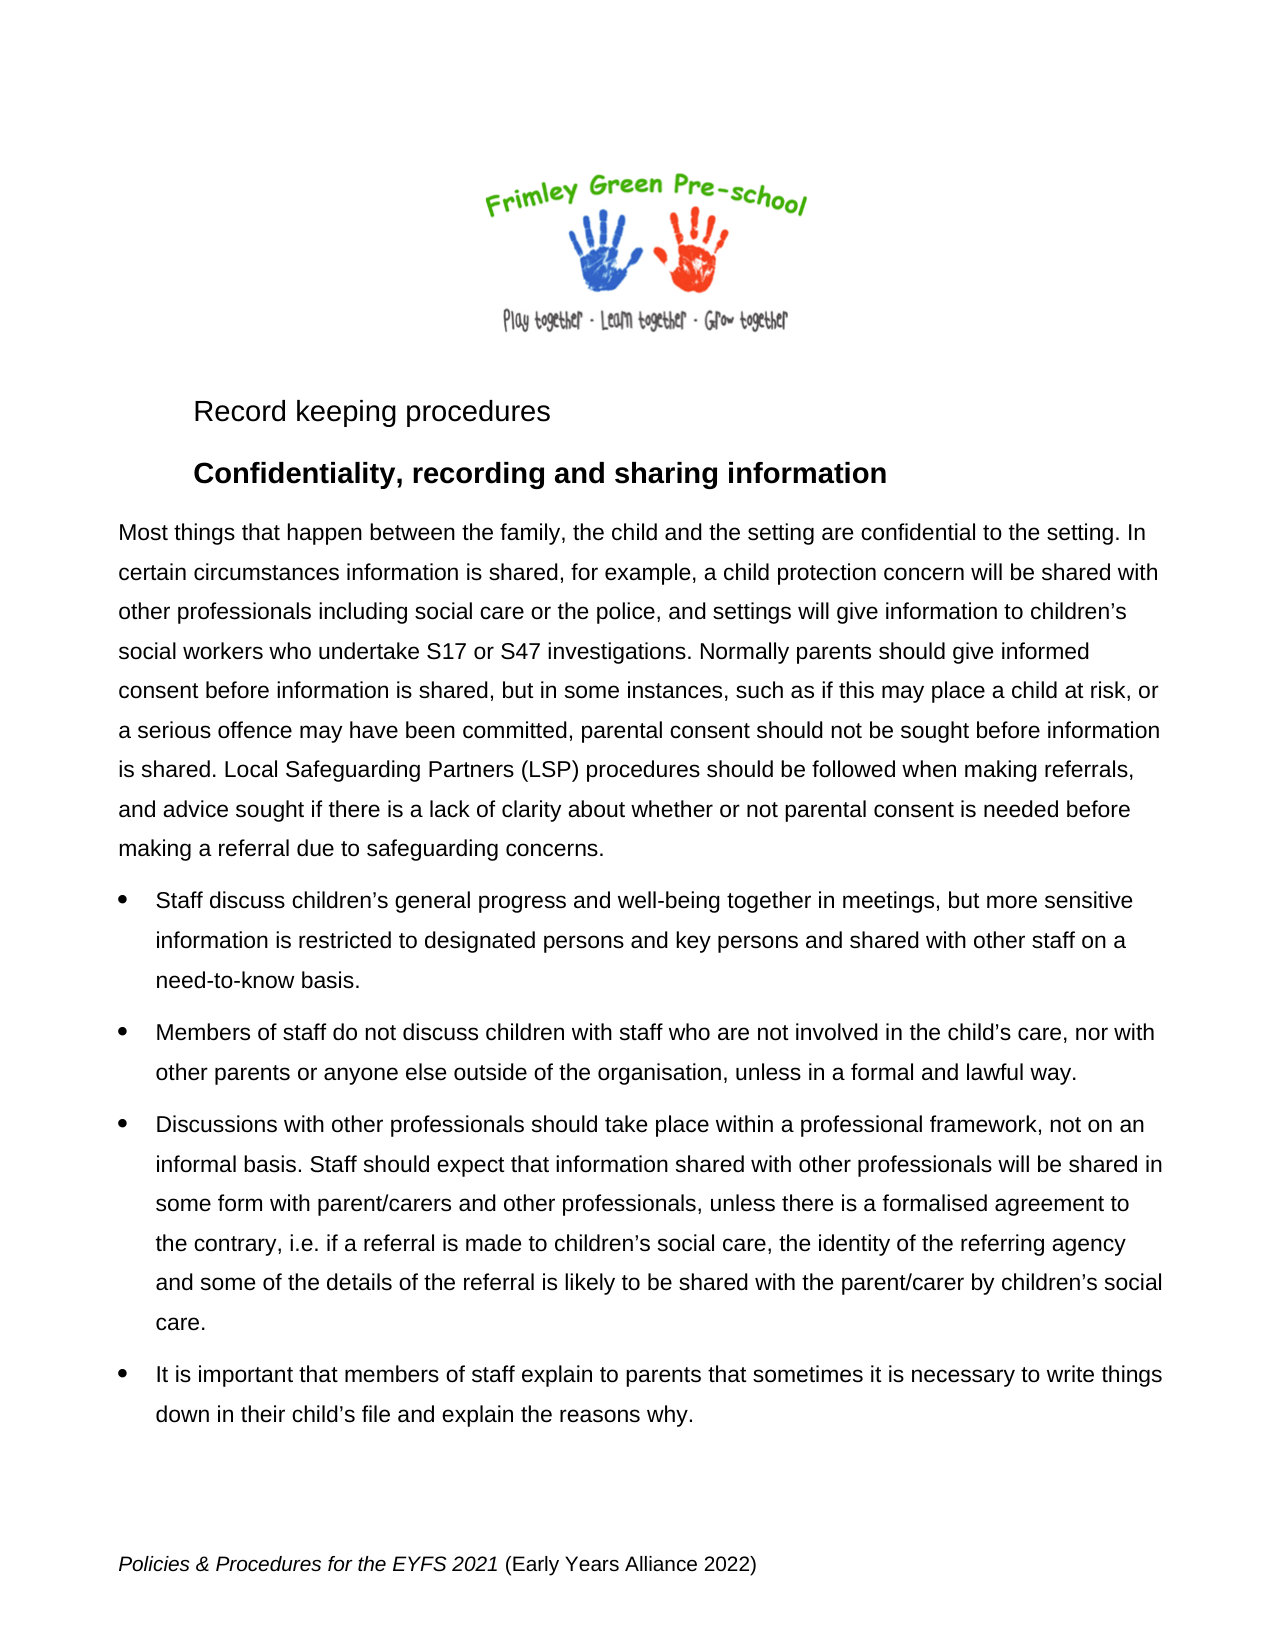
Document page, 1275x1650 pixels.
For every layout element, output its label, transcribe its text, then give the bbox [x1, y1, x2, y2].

text Record keeping procedures [118, 394, 1167, 427]
list Staff discuss children’s general progress and well-being together in meetings, but more sensitive information is restricted to designated persons and key persons and shared with other staff on a need-to-know basis. [118, 887, 1167, 993]
text Confidentiality, recording and sharing information [118, 457, 1167, 490]
picture [485, 132, 810, 375]
text Most things that happen between the family, the child and the setting are confidential to the setting. In certain circumstances information is shared, for example, a child protection concern will be shared with other professionals including social care or the police, and settings will give information to children’s social workers who undertake S17 or S47 investigations. Normally parents should give informed consent before information is shared, but in some instances, such as if this may place a child at risk, or a serious offence may have been committed, parental consent should not be sought before information is shared. Local Safeguarding Partners (LSP) procedures should be followed when making referrals, and advice sought if there is a lack of clarity about whether or not parental consent is needed before making a referral due to safeguarding concerns. [118, 519, 1167, 862]
list It is important that members of staff explain to parents that sometimes it is necessary to write things down in their child’s file and explain the reasons why. [118, 1361, 1167, 1427]
list Discussions with other professionals should take place within a professional framework, not on an informal basis. Staff should expect that information shared with other professionals will be shared in some form with parent/carers and other professionals, unless there is a formalised agreement to the contrary, i.e. if a referral is made to children’s social care, the identity of the referring agency and some of the details of the referral is likely to be shared with the parent/carer by children’s social care. [118, 1111, 1167, 1335]
list Members of staff do not discuss children with staff who are not involved in the child’s care, nor with other parents or anyone else outside of the organisation, unless in a formal and lawful way. [118, 1019, 1167, 1085]
